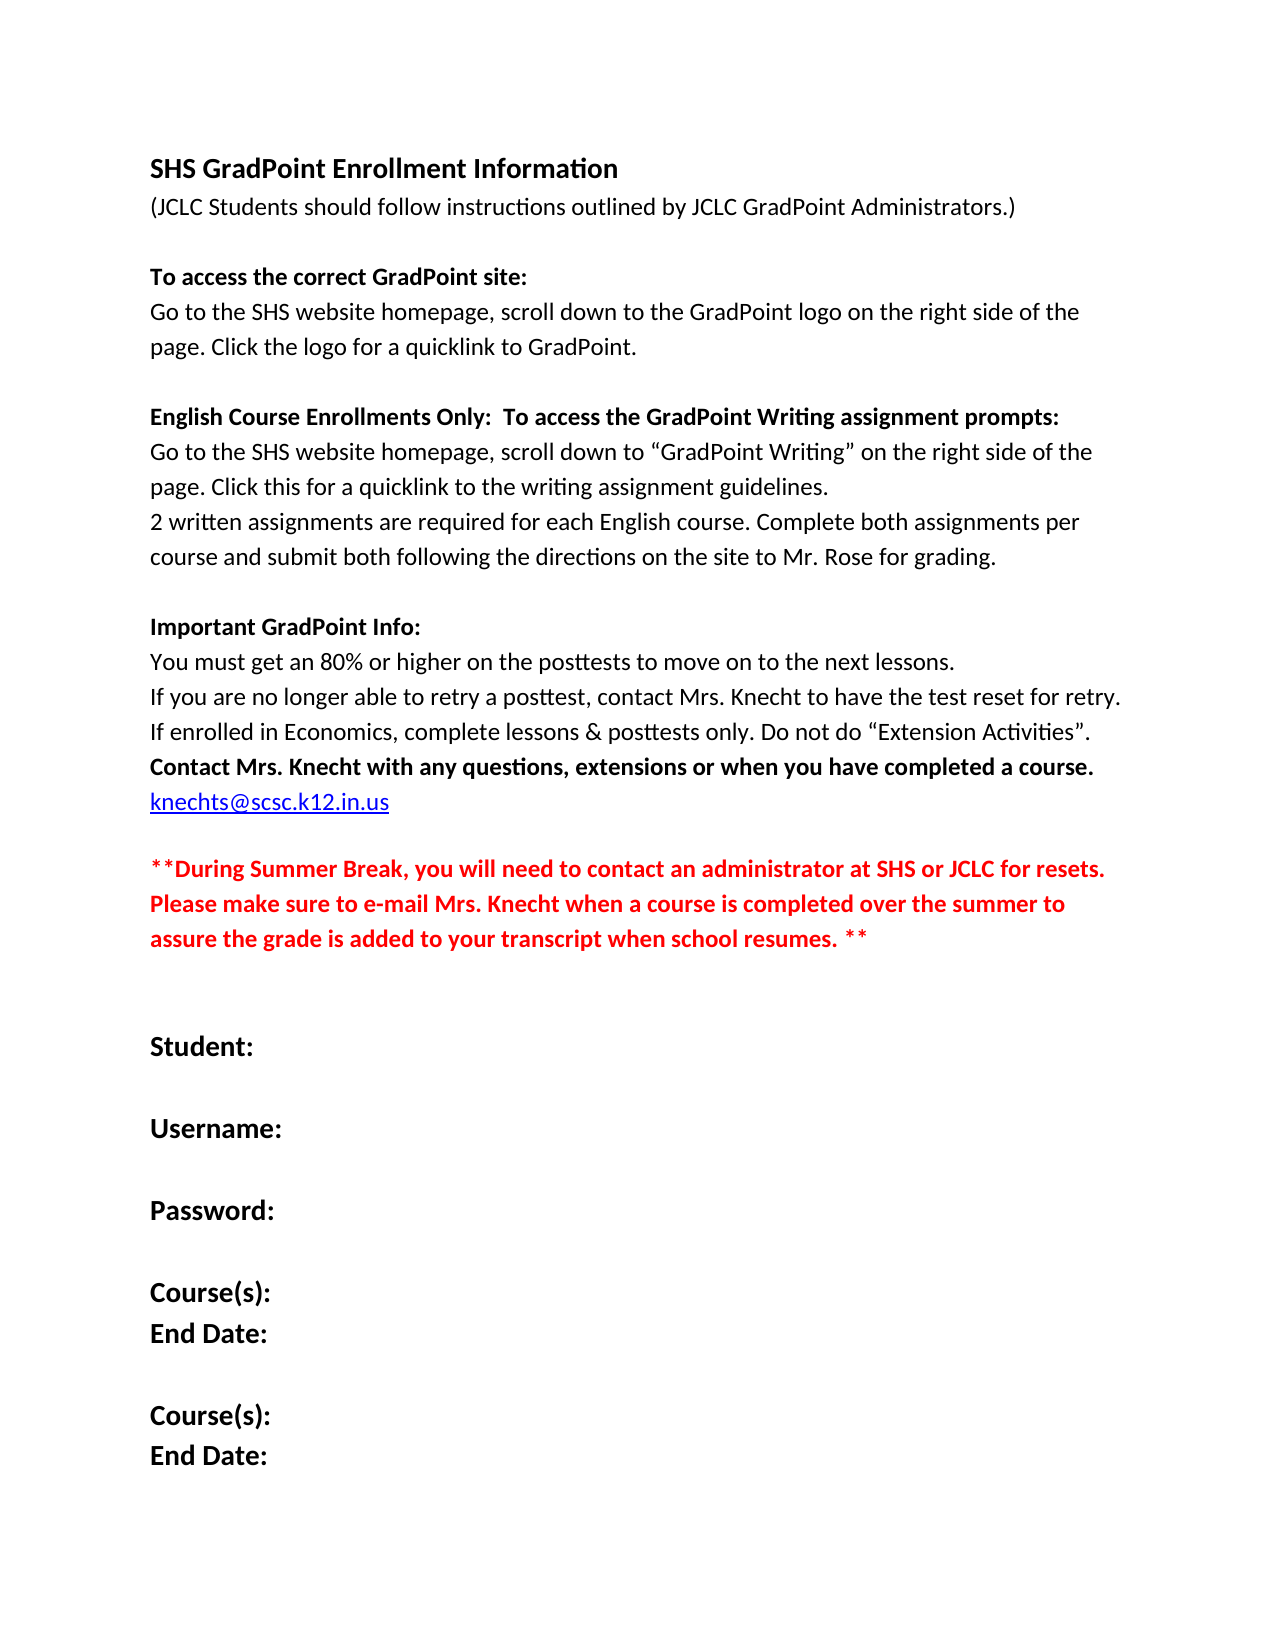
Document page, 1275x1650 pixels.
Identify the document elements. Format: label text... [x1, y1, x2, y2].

text knechts@scsc.k12.in.us [150, 786, 1125, 816]
text End Date: [150, 1315, 1125, 1350]
text Password: [150, 1192, 1125, 1227]
text Contact Mrs. Knecht with any questions, extensions or when you have completed a course. [150, 751, 1125, 781]
text Course(s): [150, 1274, 1125, 1309]
text Username: [150, 1110, 1125, 1146]
text End Date: [150, 1437, 1125, 1473]
text Student: [150, 1028, 1125, 1064]
text Course(s): [150, 1397, 1125, 1432]
text English Course Enrollments Only: To access the GradPoint Writing assignment prompts: [150, 401, 1125, 431]
text Go to the SHS website homepage, scroll down to the GradPoint logo on the right side of the page. Click the logo for a quicklink to GradPoint. [150, 296, 1125, 361]
text If you are no longer able to retry a posttest, contact Mrs. Knecht to have the test reset for retry. [150, 681, 1125, 711]
text 2 written assignments are required for each English course. Complete both assignments per course and submit both following the directions on the site to Mr. Rose for grading. [150, 506, 1125, 571]
text **During Summer Break, you will need to contact an administrator at SHS or JCLC for resets. Please make sure to e-mail Mrs. Knecht when a course is completed over the summer to assure the grade is added to your transcript when school resumes. ** [150, 853, 1125, 954]
text Go to the SHS website homepage, scroll down to “GradPoint Writing” on the right side of the page. Click this for a quicklink to the writing assignment guidelines. [150, 436, 1125, 501]
text If enrolled in Economics, complete lessons & posttests only. Do not do “Extension Activities”. [150, 716, 1125, 746]
text SHS GradPoint Enrollment Information [150, 150, 1125, 186]
text Important GradPoint Info: [150, 611, 1125, 641]
text You must get an 80% or higher on the posttests to move on to the next lessons. [150, 646, 1125, 676]
text To access the correct GradPoint site: [150, 261, 1125, 291]
text (JCLC Students should follow instructions outlined by JCLC GradPoint Administrators.) [150, 191, 1125, 221]
